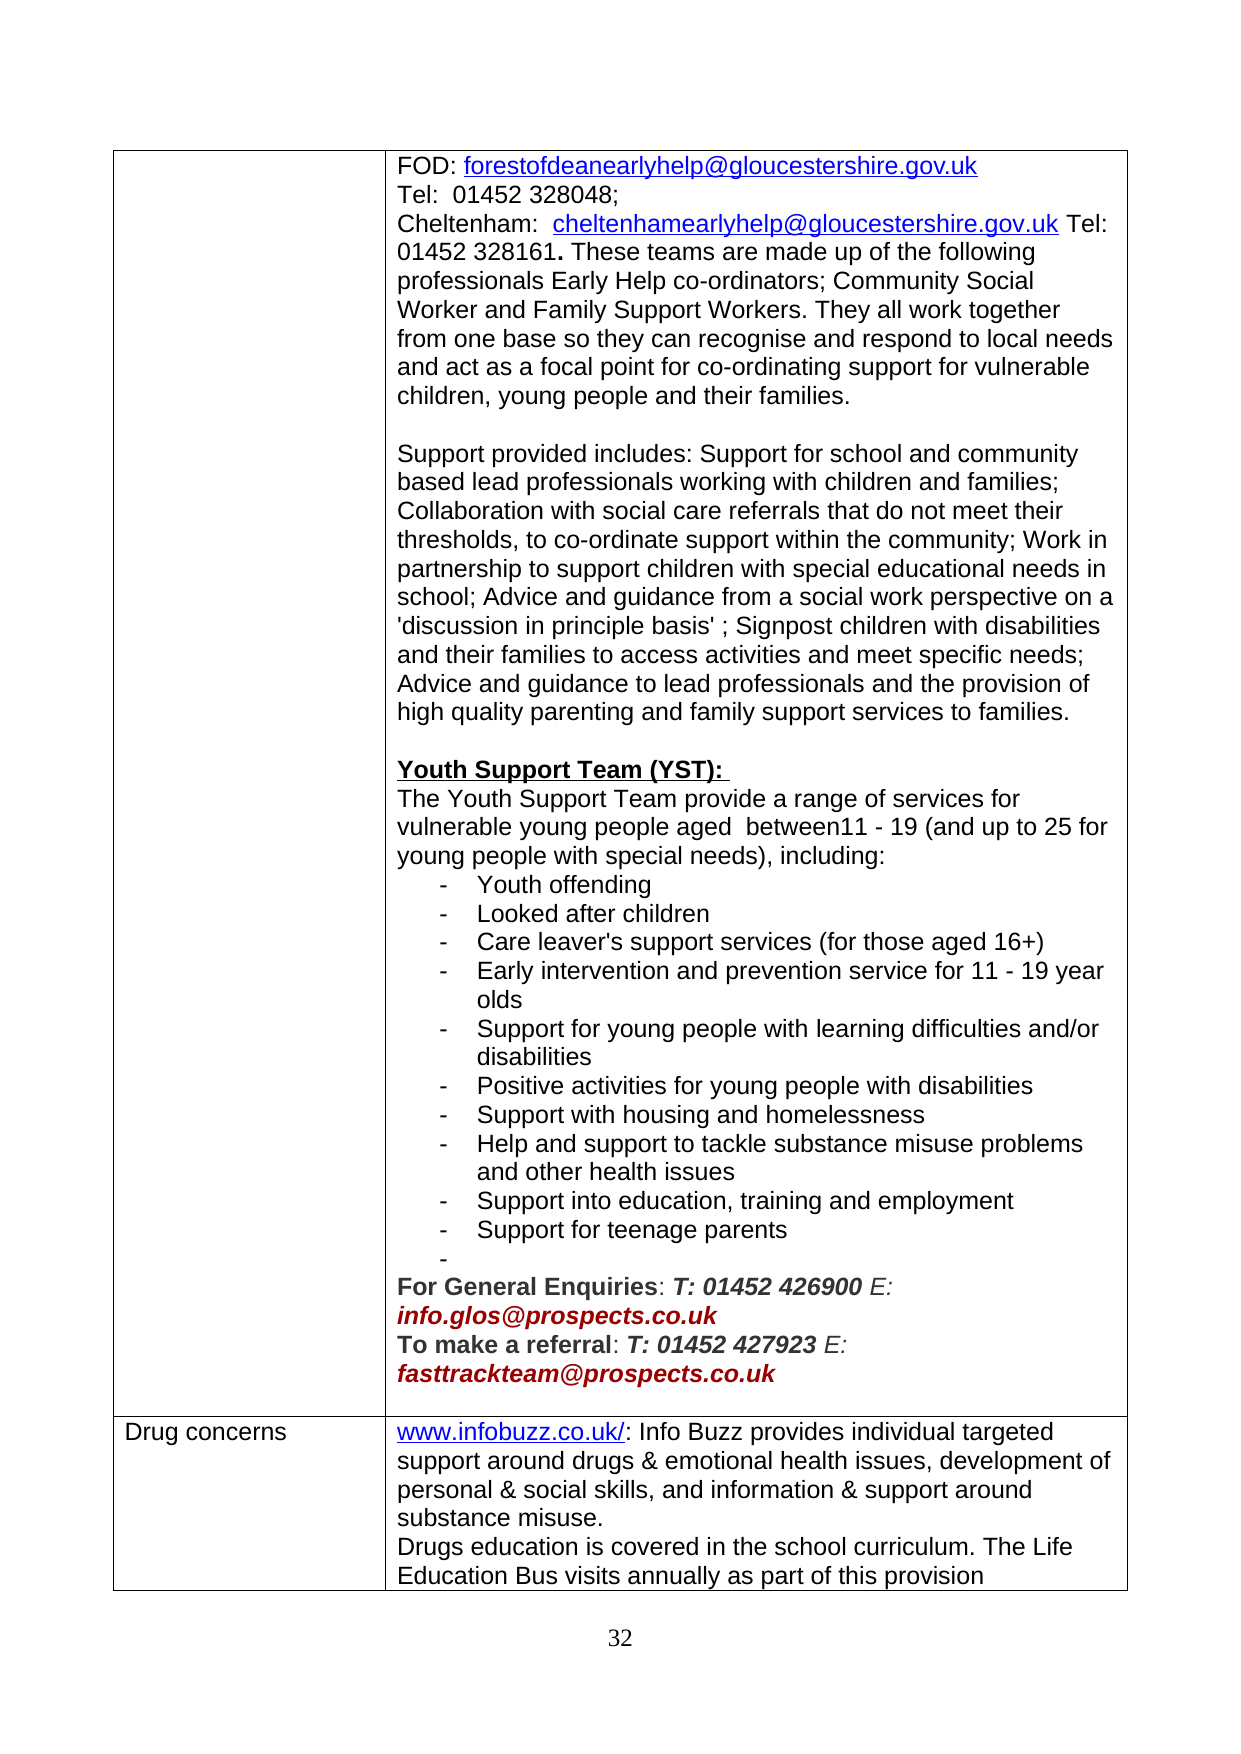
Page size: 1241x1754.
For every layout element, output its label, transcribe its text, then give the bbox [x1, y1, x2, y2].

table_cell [114, 151, 385, 1416]
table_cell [386, 1417, 1127, 1589]
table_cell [386, 151, 1127, 1416]
table_cell Drug concerns [114, 1417, 385, 1589]
